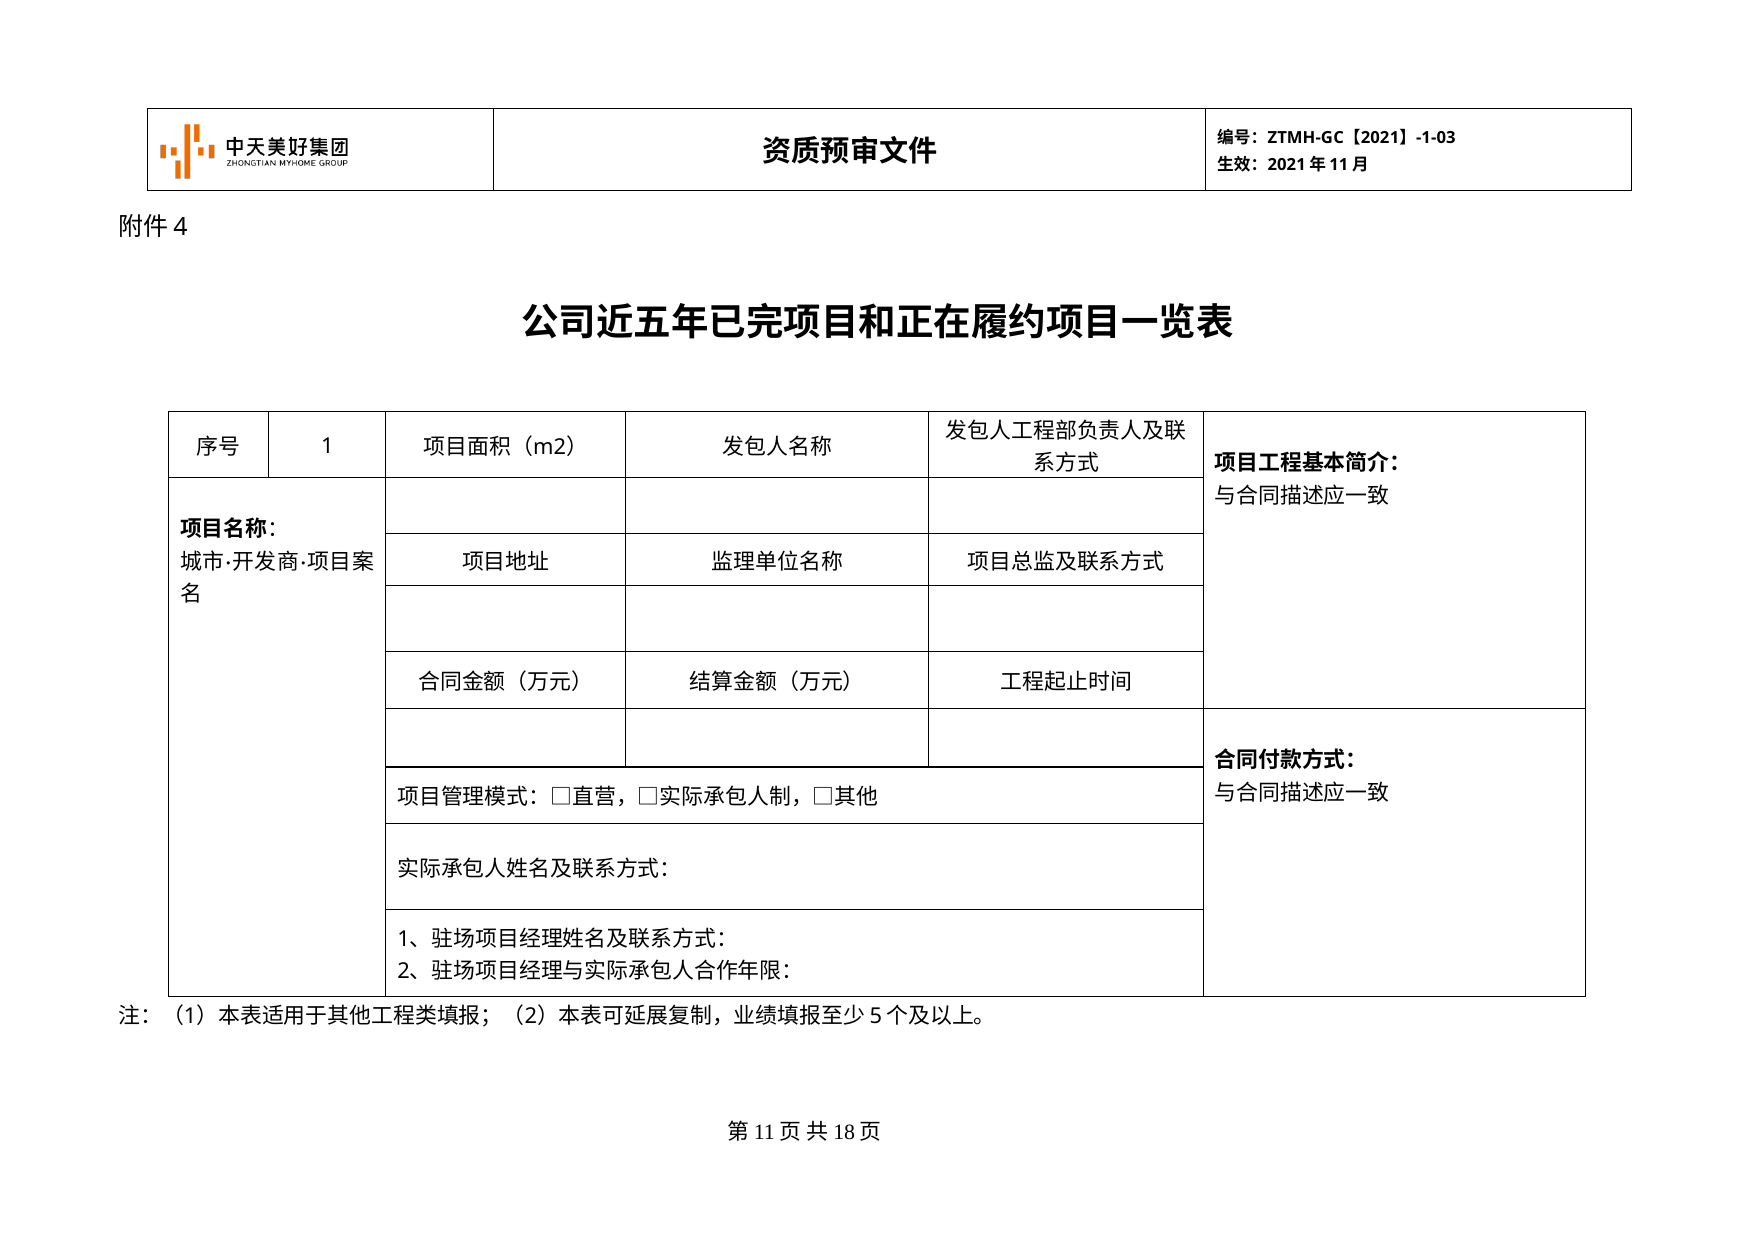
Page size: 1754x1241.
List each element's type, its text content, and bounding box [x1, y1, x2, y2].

table_cell 项目管理模式：□直营，□实际承包人制，□其他 [386, 768, 1203, 823]
table_cell [626, 586, 928, 651]
subtitle 公司近五年已完项目和正在履约项目一览表 [118, 286, 1636, 351]
table_header 项目工程基本简介： 与合同描述应一致 [1204, 412, 1585, 708]
table_cell [929, 709, 1203, 766]
table_cell 项目总监及联系方式 [929, 534, 1203, 585]
table_header 项目面积（m2） [386, 412, 625, 477]
table_header 发包人工程部负责人及联系方式 [929, 412, 1203, 477]
table_header 1 [269, 412, 385, 477]
table_cell 结算金额（万元） [626, 652, 928, 708]
table_header 发包人名称 [626, 412, 928, 477]
table_cell [626, 478, 928, 533]
table_cell 1、驻场项目经理姓名及联系方式： 2、驻场项目经理与实际承包人合作年限： [386, 910, 1203, 996]
text 注：（1）本表适用于其他工程类填报；（2）本表可延展复制，业绩填报至少5个及以上。 [118, 997, 1636, 1030]
table_cell 监理单位名称 [626, 534, 928, 585]
table_cell [386, 478, 625, 533]
table_cell [929, 586, 1203, 651]
table_cell [626, 709, 928, 766]
table_cell 合同付款方式： 与合同描述应一致 [1204, 709, 1585, 996]
table_cell 项目名称： 城市·开发商·项目案名 [169, 478, 385, 996]
table_cell 实际承包人姓名及联系方式： [386, 824, 1203, 909]
picture [148, 109, 374, 159]
table_cell [929, 478, 1203, 533]
table_cell [386, 709, 625, 766]
text 附件4 [118, 159, 1636, 257]
table_cell 项目地址 [386, 534, 625, 585]
table_header 序号 [169, 412, 268, 477]
table_cell 工程起止时间 [929, 652, 1203, 708]
table_cell [386, 586, 625, 651]
table_cell 合同金额（万元） [386, 652, 625, 708]
picture [134, 91, 374, 159]
